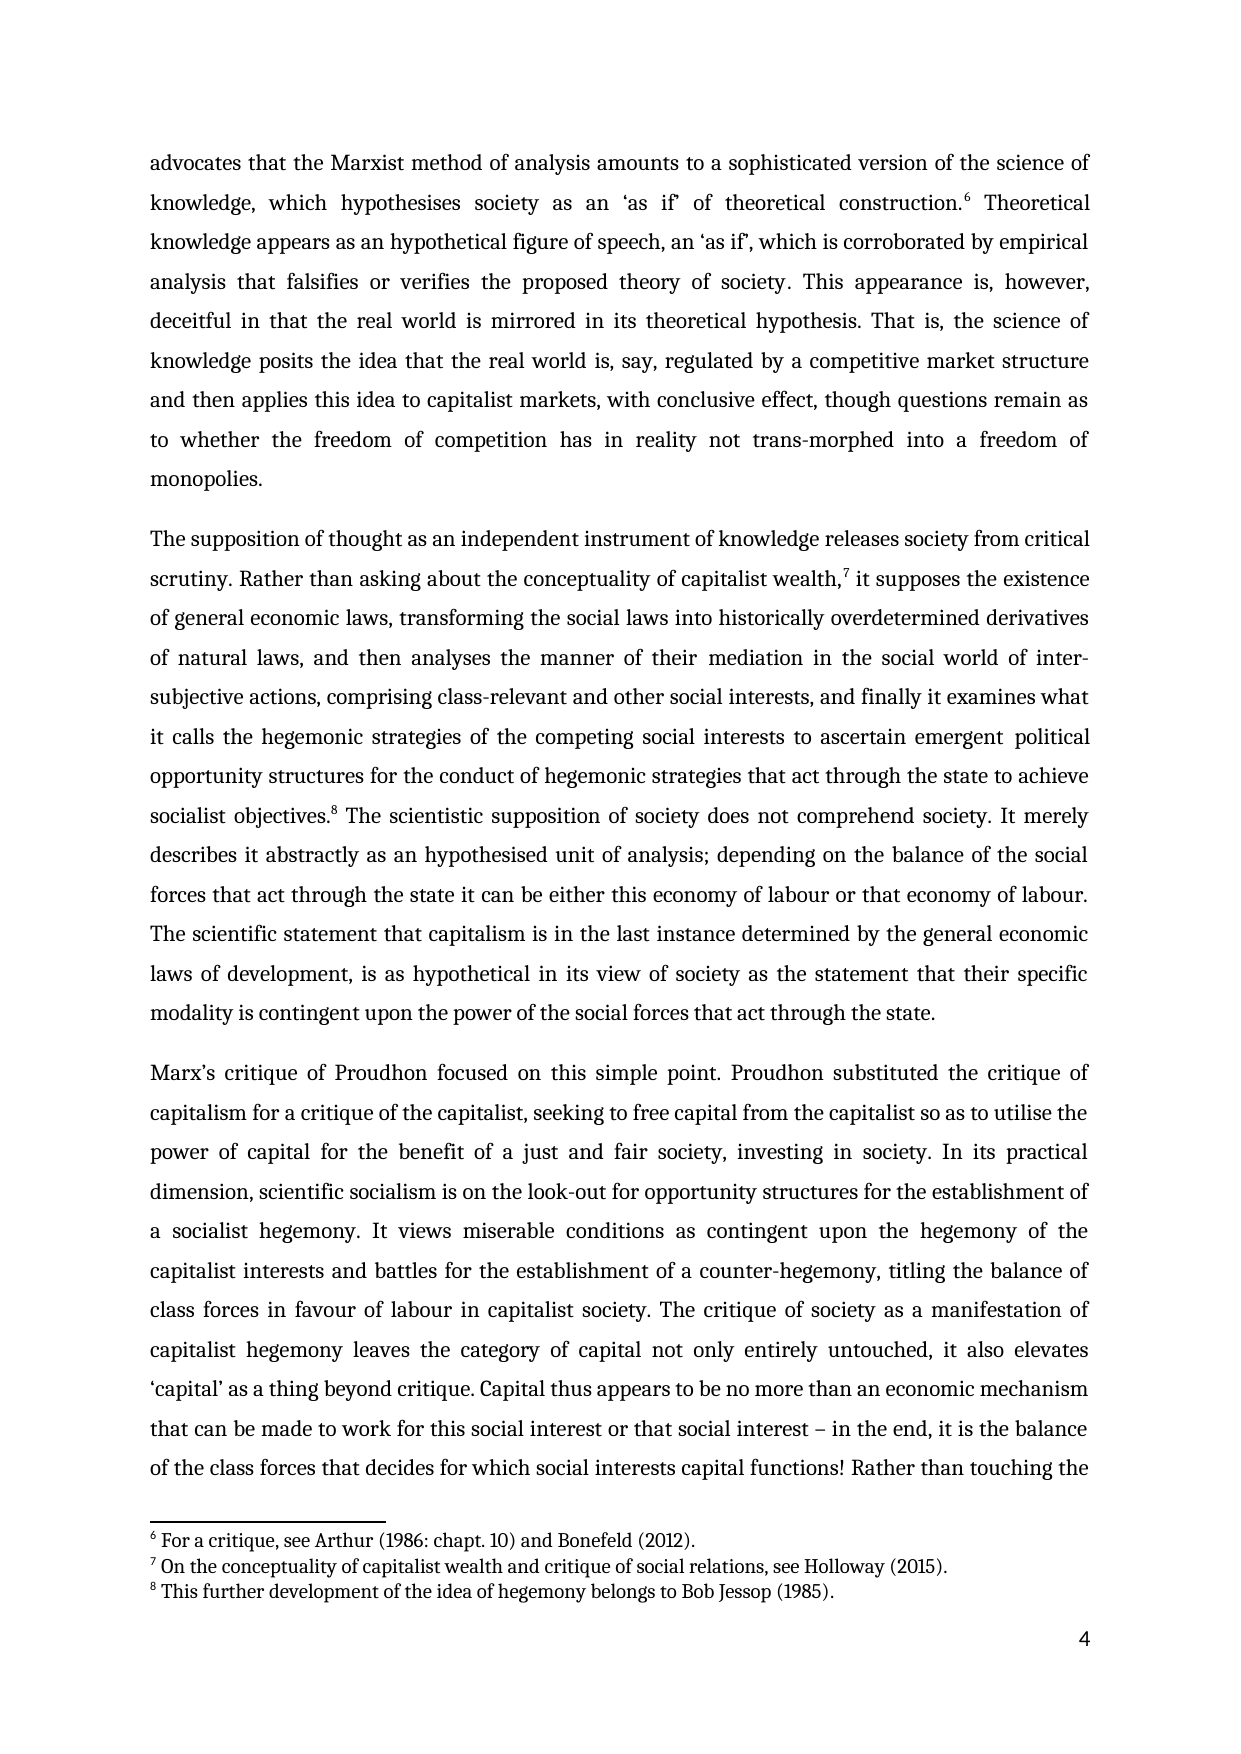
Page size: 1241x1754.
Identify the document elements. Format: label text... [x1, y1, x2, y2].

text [150, 1060, 1090, 1481]
text The supposition of thought as an independent instrument of knowledge releases society from critical scrutiny. Rather than asking about the conceptuality of capitalist wealth, it supposes the existence of general economic laws, transforming the social laws into historically overdetermined derivatives of natural laws, and then analyses the manner of their mediation in the social world of inter-subjective actions, comprising class-relevant and other social interests, and finally it examines what it calls the hegemonic strategies of the competing social interests to ascertain emergent political opportunity structures for the conduct of hegemonic strategies that act through the state to achieve socialist objectives. The scientistic supposition of society does not comprehend society. It merely describes it abstractly as an hypothesised unit of analysis; depending on the balance of the social forces that act through the state it can be either this economy of labour or that economy of labour. The scientific statement that capitalism is in the last instance determined by the general economic laws of development, is as hypothetical in its view of society as the statement that their specific modality is contingent upon the power of the social forces that act through the state. [150, 526, 1090, 1026]
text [150, 150, 1090, 492]
